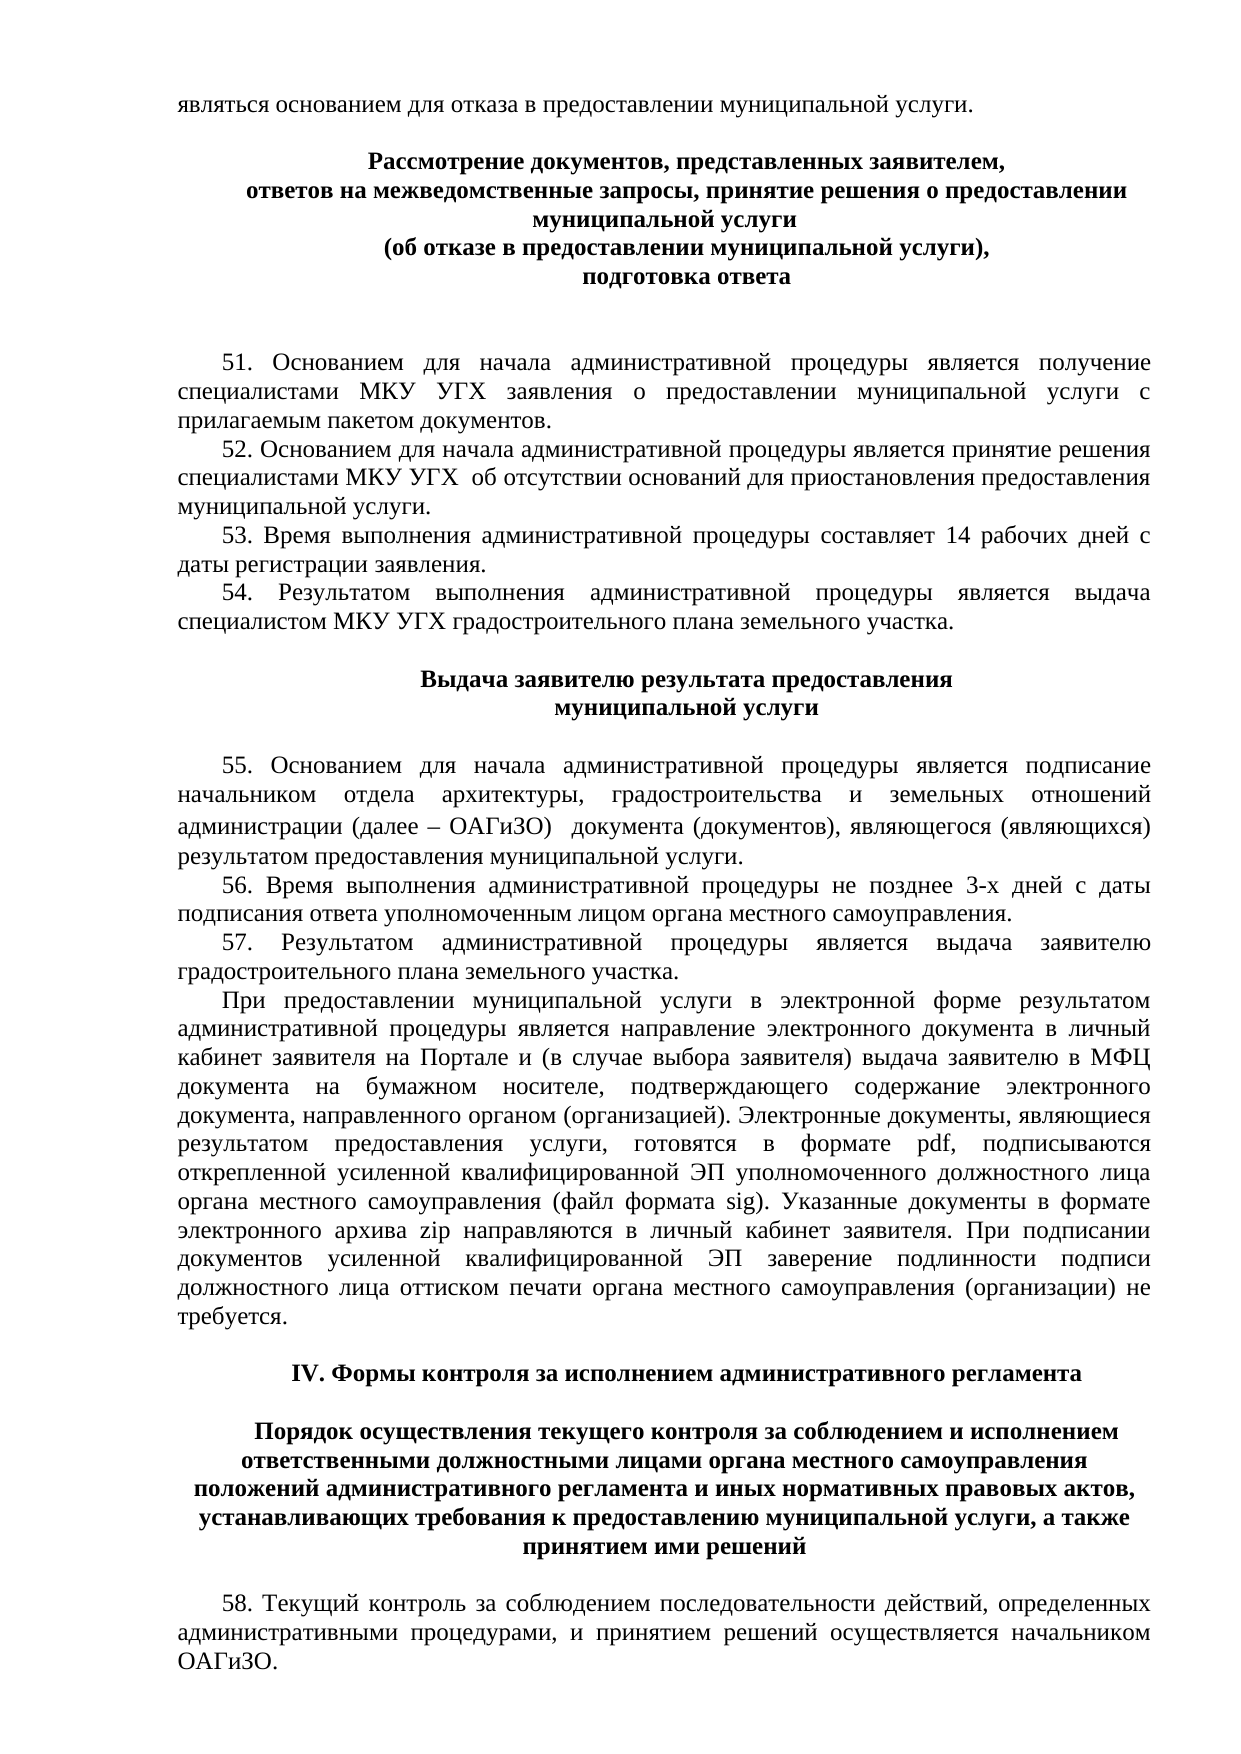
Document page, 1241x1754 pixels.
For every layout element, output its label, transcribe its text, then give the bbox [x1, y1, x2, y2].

text муниципальной услуги [177, 692, 1152, 721]
text 54. Результатом выполнения административной процедуры является выдача специалистом МКУ УГХ градостроительного плана земельного участка. [177, 577, 1152, 635]
text 51. Основанием для начала административной процедуры является получение специалистами МКУ УГХ заявления о предоставлении муниципальной услуги с прилагаемым пакетом документов. [177, 347, 1152, 434]
text Выдача заявителю результата предоставления [177, 664, 1152, 692]
text IV. Формы контроля за исполнением административного регламента [177, 1358, 1152, 1387]
text Рассмотрение документов, представленных заявителем, [177, 146, 1152, 175]
text 55. Основанием для начала административной процедуры является подписание начальником отдела архитектуры, градостроительства и земельных отношений администрации (далее – ОАГиЗО) документа (документов), являющегося (являющихся) результатом предоставления муниципальной услуги. [177, 750, 1152, 870]
text 58. Текущий контроль за соблюдением последовательности действий, определенных административными процедурами, и принятием решений осуществляется начальником ОАГиЗО. [177, 1588, 1152, 1675]
text 57. Результатом административной процедуры является выдача заявителю градостроительного плана земельного участка. [177, 927, 1152, 985]
text (об отказе в предоставлении муниципальной услуги), [177, 232, 1152, 261]
text 56. Время выполнения административной процедуры не позднее 3-х дней с даты подписания ответа уполномоченным лицом органа местного самоуправления. [177, 870, 1152, 927]
text 53. Время выполнения административной процедуры составляет 14 рабочих дней с даты регистрации заявления. [177, 520, 1152, 577]
text подготовка ответа [177, 261, 1152, 290]
text При предоставлении муниципальной услуги в электронной форме результатом административной процедуры является направление электронного документа в личный кабинет заявителя на Портале и (в случае выбора заявителя) выдача заявителю в МФЦ документа на бумажном носителе, подтверждающего содержание электронного документа, направленного органом (организацией). Электронные документы, являющиеся результатом предоставления услуги, готовятся в формате pdf, подписываются открепленной усиленной квалифицированной ЭП уполномоченного должностного лица органа местного самоуправления (файл формата sig). Указанные документы в формате электронного архива zip направляются в личный кабинет заявителя. При подписании документов усиленной квалифицированной ЭП заверение подлинности подписи должностного лица оттиском печати органа местного самоуправления (организации) не требуется. [177, 985, 1152, 1330]
text 52. Основанием для начала административной процедуры является принятие решения специалистами МКУ УГХ об отсутствии оснований для приостановления предоставления муниципальной услуги. [177, 434, 1152, 520]
text ответов на межведомственные запросы, принятие решения о предоставлении муниципальной услуги [177, 175, 1152, 232]
text Порядок осуществления текущего контроля за соблюдением и исполнением ответственными должностными лицами органа местного самоуправления положений административного регламента и иных нормативных правовых актов, устанавливающих требования к предоставлению муниципальной услуги, а также принятием ими решений [177, 1416, 1152, 1560]
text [177, 89, 1152, 117]
